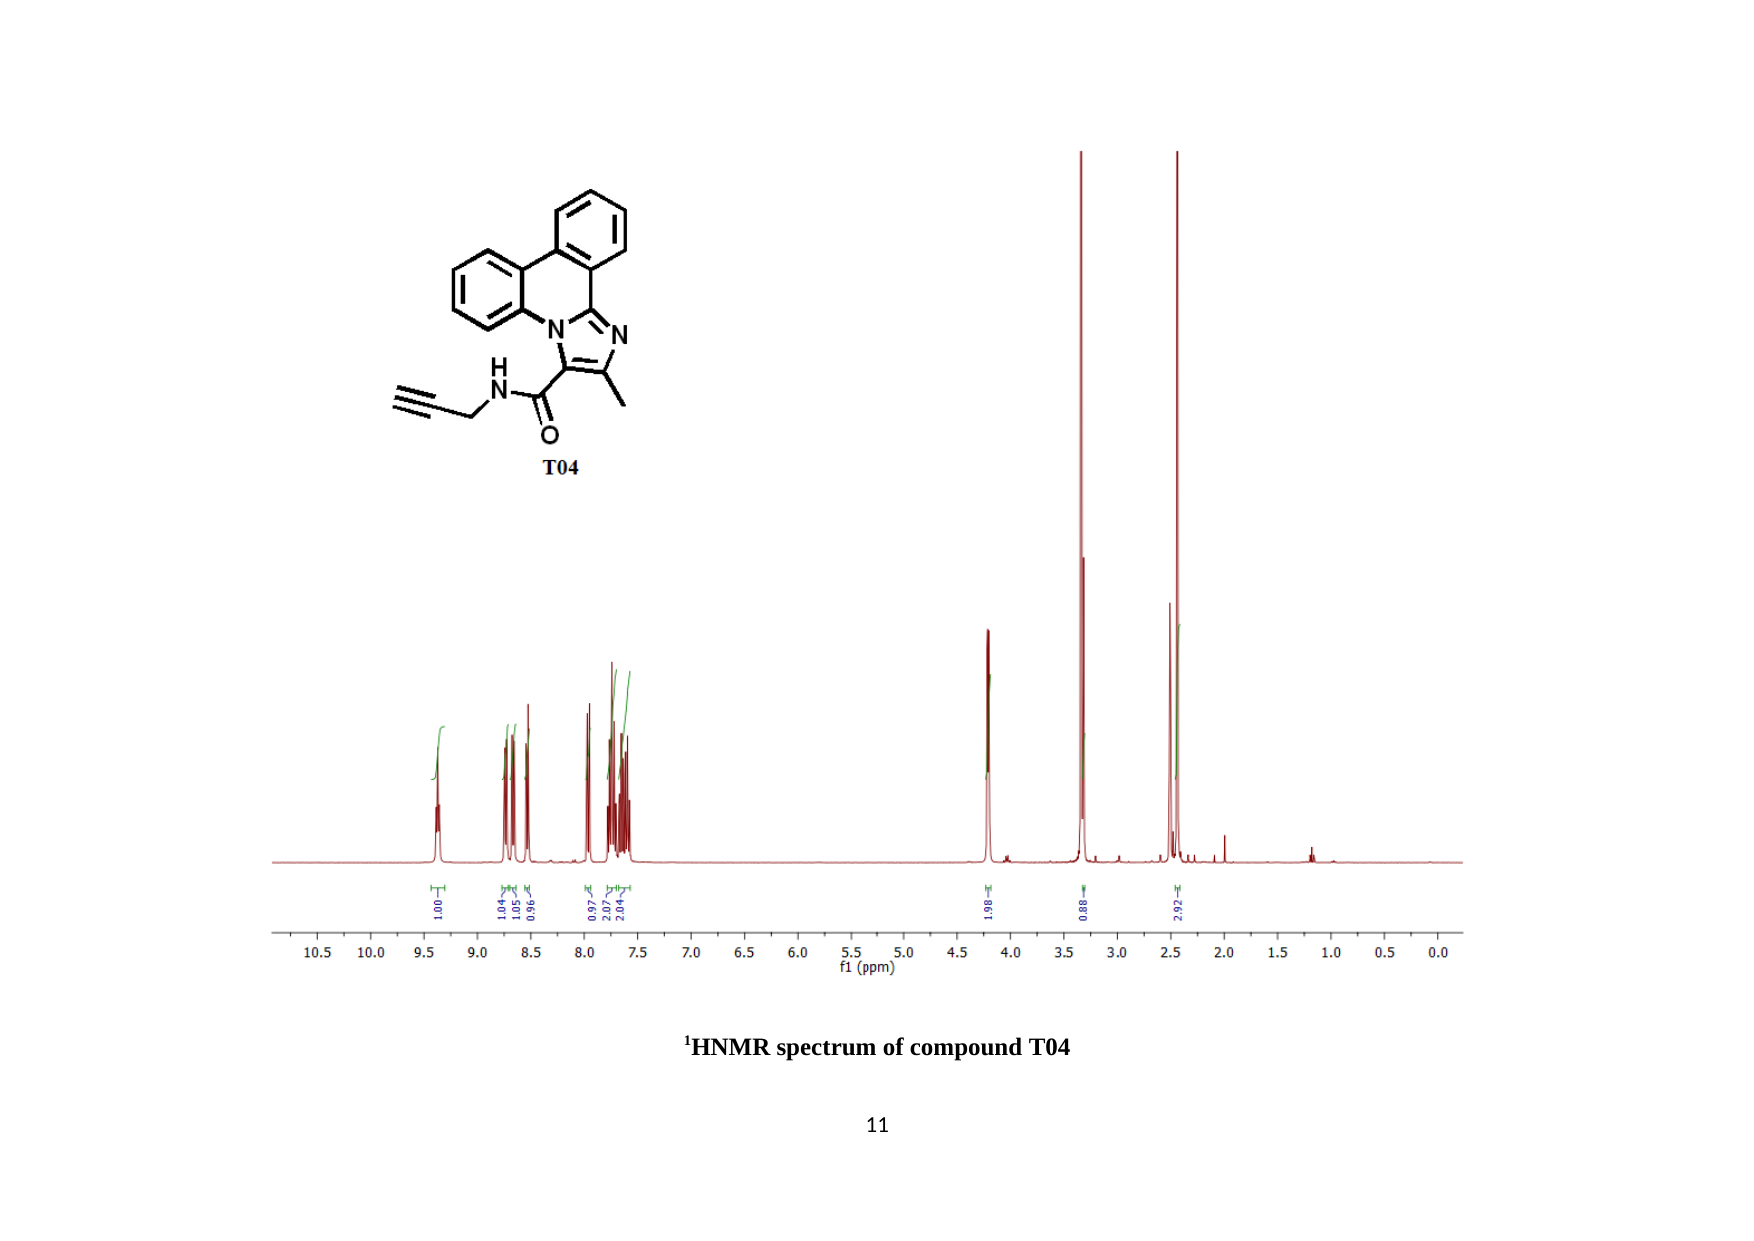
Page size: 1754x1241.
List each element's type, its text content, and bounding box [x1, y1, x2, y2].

text 1HNMR spectrum of compound T04 [150, 1032, 1604, 1061]
picture [261, 140, 1493, 1002]
